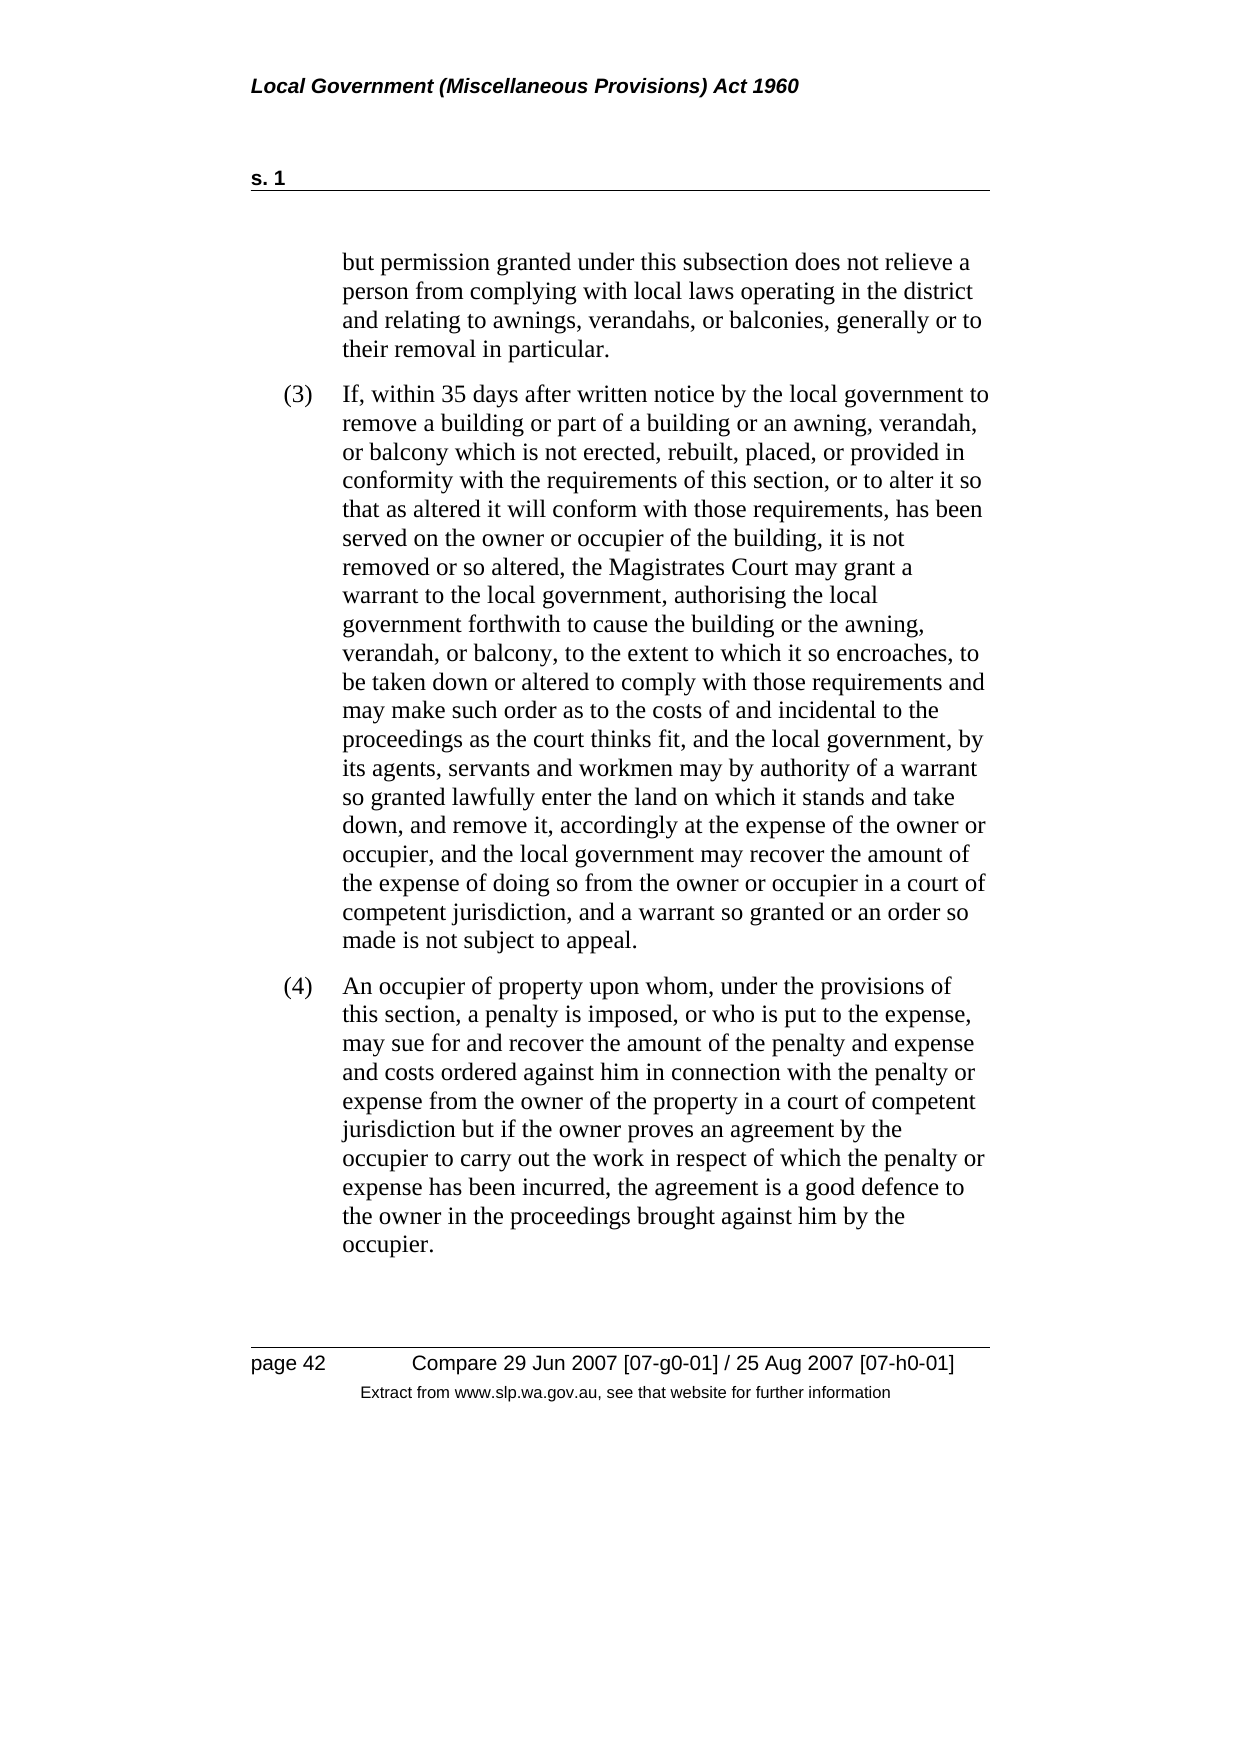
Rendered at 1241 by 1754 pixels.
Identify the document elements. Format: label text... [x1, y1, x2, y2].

text but permission granted under this subsection does not relieve a person from complying with local laws operating in the district and relating to awnings, verandahs, or balconies, generally or to their removal in particular. [251, 247, 990, 362]
text (4) An occupier of property upon whom, under the provisions of this section, a penalty is imposed, or who is put to the expense, may sue for and recover the amount of the penalty and expense and costs ordered against him in connection with the penalty or expense from the owner of the property in a court of competent jurisdiction but if the owner proves an agreement by the occupier to carry out the work in respect of which the penalty or expense has been incurred, the agreement is a good defence to the owner in the proceedings brought against him by the occupier. [251, 971, 990, 1258]
text (3) If, within 35 days after written notice by the local government to remove a building or part of a building or an awning, verandah, or balcony which is not erected, rebuilt, placed, or provided in conformity with the requirements of this section, or to alter it so that as altered it will conform with those requirements, has been served on the owner or occupier of the building, it is not removed or so altered, the Magistrates Court may grant a warrant to the local government, authorising the local government forthwith to cause the building or the awning, verandah, or balcony, to the extent to which it so encroaches, to be taken down or altered to comply with those requirements and may make such order as to the costs of and incidental to the proceedings as the court thinks fit, and the local government, by its agents, servants and workmen may by authority of a warrant so granted lawfully enter the land on which it stands and take down, and remove it, accordingly at the expense of the owner or occupier, and the local government may recover the amount of the expense of doing so from the owner or occupier in a court of competent jurisdiction, and a warrant so granted or an order so made is not subject to appeal. [251, 379, 990, 954]
